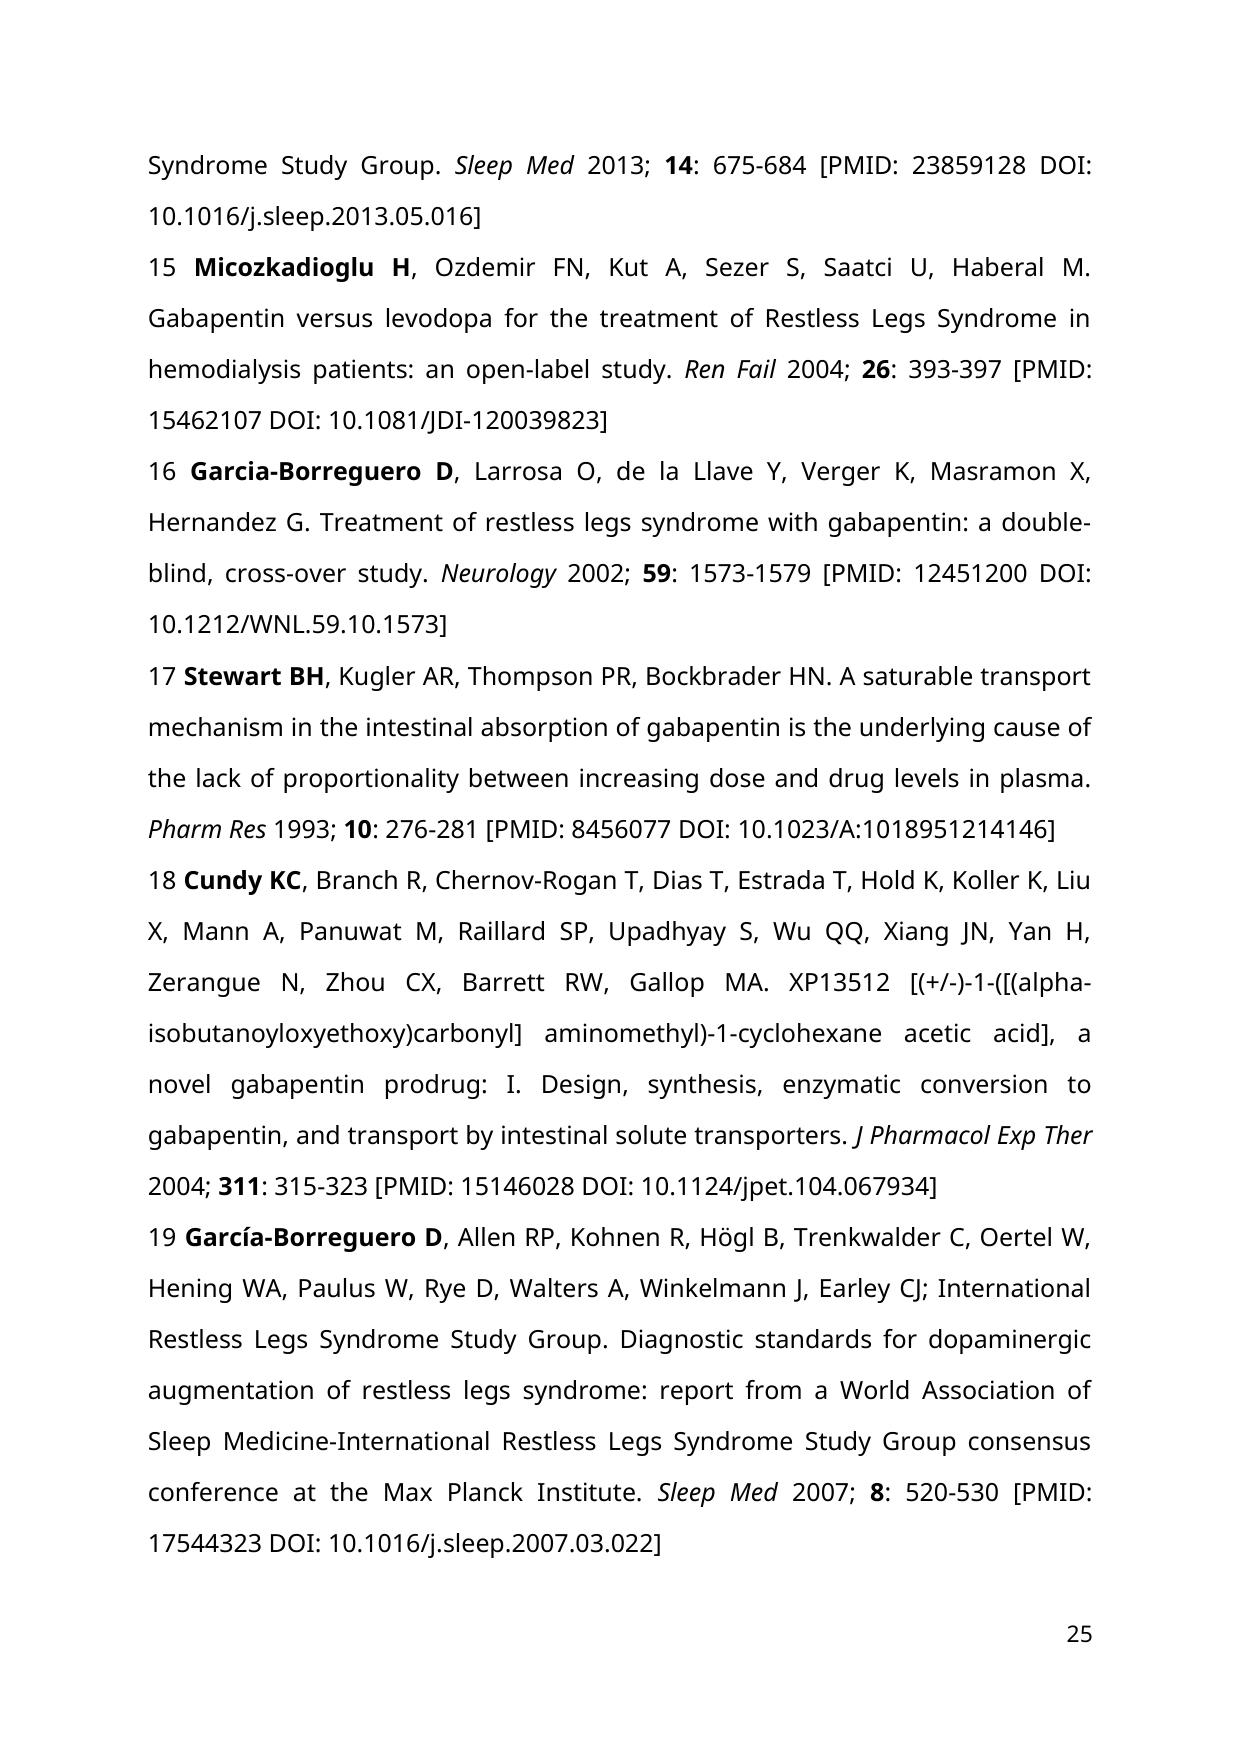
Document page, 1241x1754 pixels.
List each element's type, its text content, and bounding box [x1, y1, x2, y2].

text 18 Cundy KC, Branch R, Chernov-Rogan T, Dias T, Estrada T, Hold K, Koller K, Liu X, Mann A, Panuwat M, Raillard SP, Upadhyay S, Wu QQ, Xiang JN, Yan H, Zerangue N, Zhou CX, Barrett RW, Gallop MA. XP13512 [(+/-)-1-([(alpha-isobutanoyloxyethoxy)carbonyl] aminomethyl)-1-cyclohexane acetic acid], a novel gabapentin prodrug: I. Design, synthesis, enzymatic conversion to gabapentin, and transport by intestinal solute transporters. J Pharmacol Exp Ther 2004; 311: 315-323 [PMID: 15146028 DOI: 10.1124/jpet.104.067934] [148, 862, 1092, 1203]
text 17 Stewart BH, Kugler AR, Thompson PR, Bockbrader HN. A saturable transport mechanism in the intestinal absorption of gabapentin is the underlying cause of the lack of proportionality between increasing dose and drug levels in plasma. Pharm Res 1993; 10: 276-281 [PMID: 8456077 DOI: 10.1023/A:1018951214146] [148, 658, 1092, 845]
text 16 Garcia-Borreguero D, Larrosa O, de la Llave Y, Verger K, Masramon X, Hernandez G. Treatment of restless legs syndrome with gabapentin: a double-blind, cross-over study. Neurology 2002; 59: 1573-1579 [PMID: 12451200 DOI: 10.1212/WNL.59.10.1573] [148, 454, 1092, 641]
text 15 Micozkadioglu H, Ozdemir FN, Kut A, Sezer S, Saatci U, Haberal M. Gabapentin versus levodopa for the treatment of Restless Legs Syndrome in hemodialysis patients: an open-label study. Ren Fail 2004; 26: 393-397 [PMID: 15462107 DOI: 10.1081/JDI-120039823] [148, 250, 1092, 437]
text 19 García-Borreguero D, Allen RP, Kohnen R, Högl B, Trenkwalder C, Oertel W, Hening WA, Paulus W, Rye D, Walters A, Winkelmann J, Earley CJ; International Restless Legs Syndrome Study Group. Diagnostic standards for dopaminergic augmentation of restless legs syndrome: report from a World Association of Sleep Medicine-International Restless Legs Syndrome Study Group consensus conference at the Max Planck Institute. Sleep Med 2007; 8: 520-530 [PMID: 17544323 DOI: 10.1016/j.sleep.2007.03.022] [148, 1219, 1092, 1560]
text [148, 148, 1092, 233]
